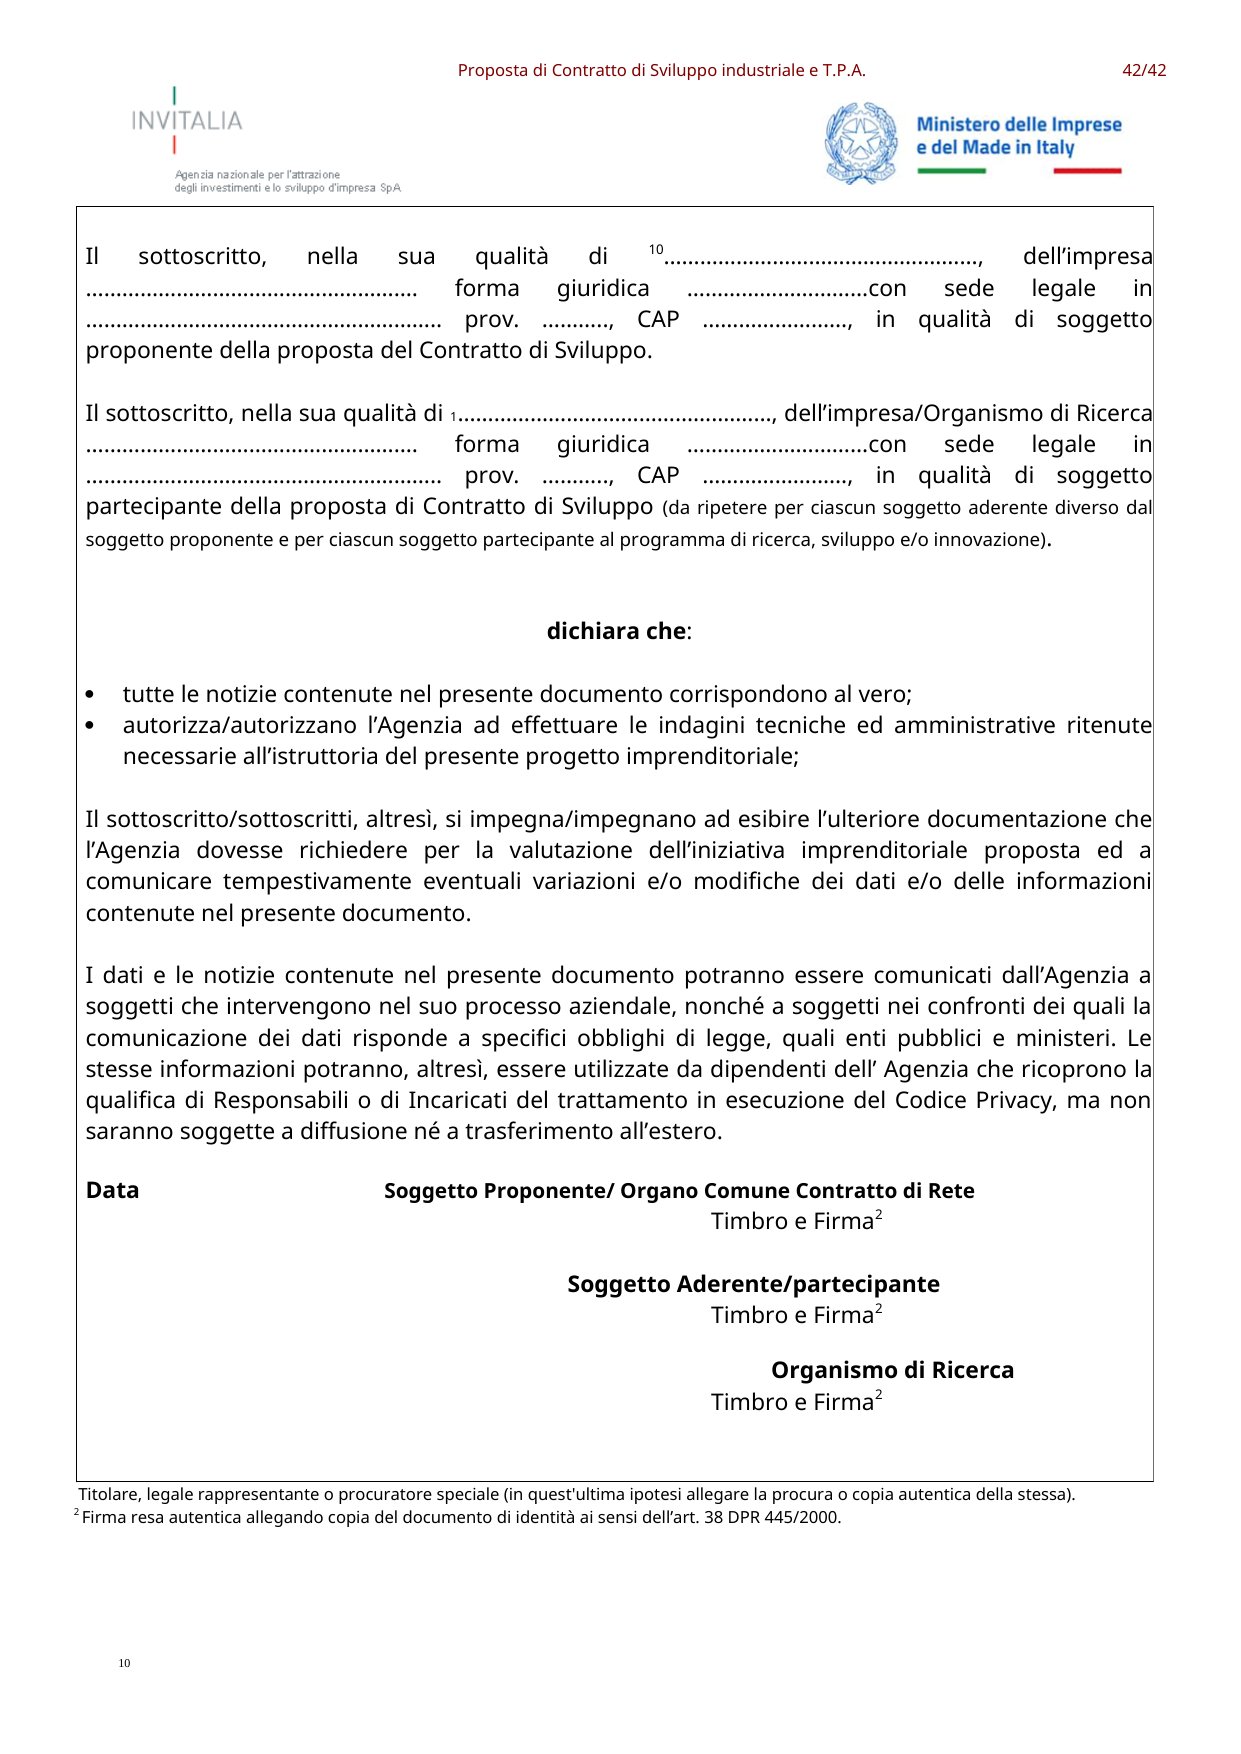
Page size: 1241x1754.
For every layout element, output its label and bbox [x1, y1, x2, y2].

picture [819, 99, 1132, 184]
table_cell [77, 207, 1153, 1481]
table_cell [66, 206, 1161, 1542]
